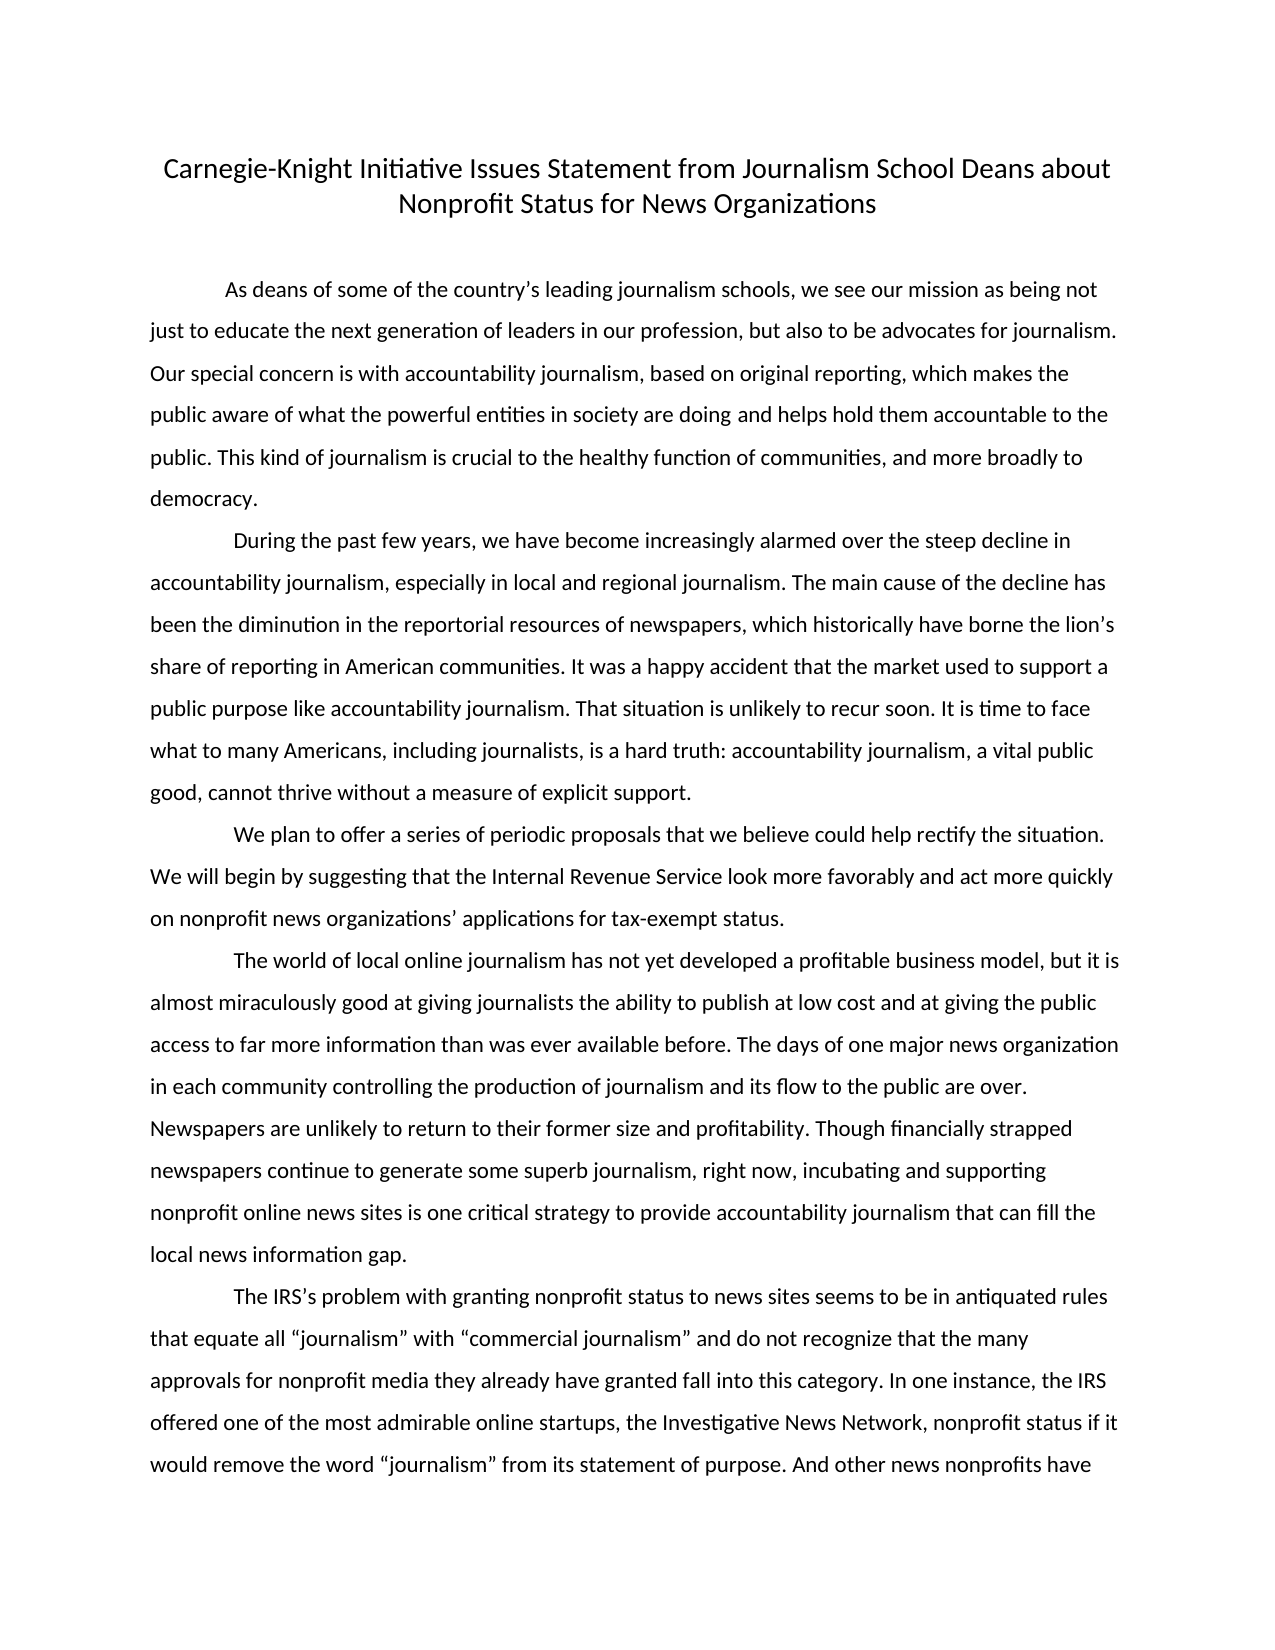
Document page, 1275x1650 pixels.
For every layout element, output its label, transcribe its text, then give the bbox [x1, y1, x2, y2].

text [150, 1282, 1125, 1478]
text Carnegie-Knight Initiative Issues Statement from Journalism School Deans about Nonprofit Status for News Organizations [150, 150, 1125, 221]
text As deans of some of the country’s leading journalism schools, we see our mission as being not just to educate the next generation of leaders in our profession, but also to be advocates for journalism. Our special concern is with accountability journalism, based on original reporting, which makes the public aware of what the powerful entities in society are doing and helps hold them accountable to the public. This kind of journalism is crucial to the healthy function of communities, and more broadly to democracy. [150, 275, 1125, 513]
text The world of local online journalism has not yet developed a profitable business model, but it is almost miraculously good at giving journalists the ability to publish at low cost and at giving the public access to far more information than was ever available before. The days of one major news organization in each community controlling the production of journalism and its flow to the public are over. Newspapers are unlikely to return to their former size and profitability. Though financially strapped newspapers continue to generate some superb journalism, right now, incubating and supporting nonprofit online news sites is one critical strategy to provide accountability journalism that can fill the local news information gap. [150, 946, 1125, 1268]
text During the past few years, we have become increasingly alarmed over the steep decline in accountability journalism, especially in local and regional journalism. The main cause of the decline has been the diminution in the reportorial resources of newspapers, which historically have borne the lion’s share of reporting in American communities. It was a happy accident that the market used to support a public purpose like accountability journalism. That situation is unlikely to recur soon. It is time to face what to many Americans, including journalists, is a hard truth: accountability journalism, a vital public good, cannot thrive without a measure of explicit support. [150, 527, 1125, 806]
text We plan to offer a series of periodic proposals that we believe could help rectify the situation. We will begin by suggesting that the Internal Revenue Service look more favorably and act more quickly on nonprofit news organizations’ applications for tax-exempt status. [150, 820, 1125, 932]
